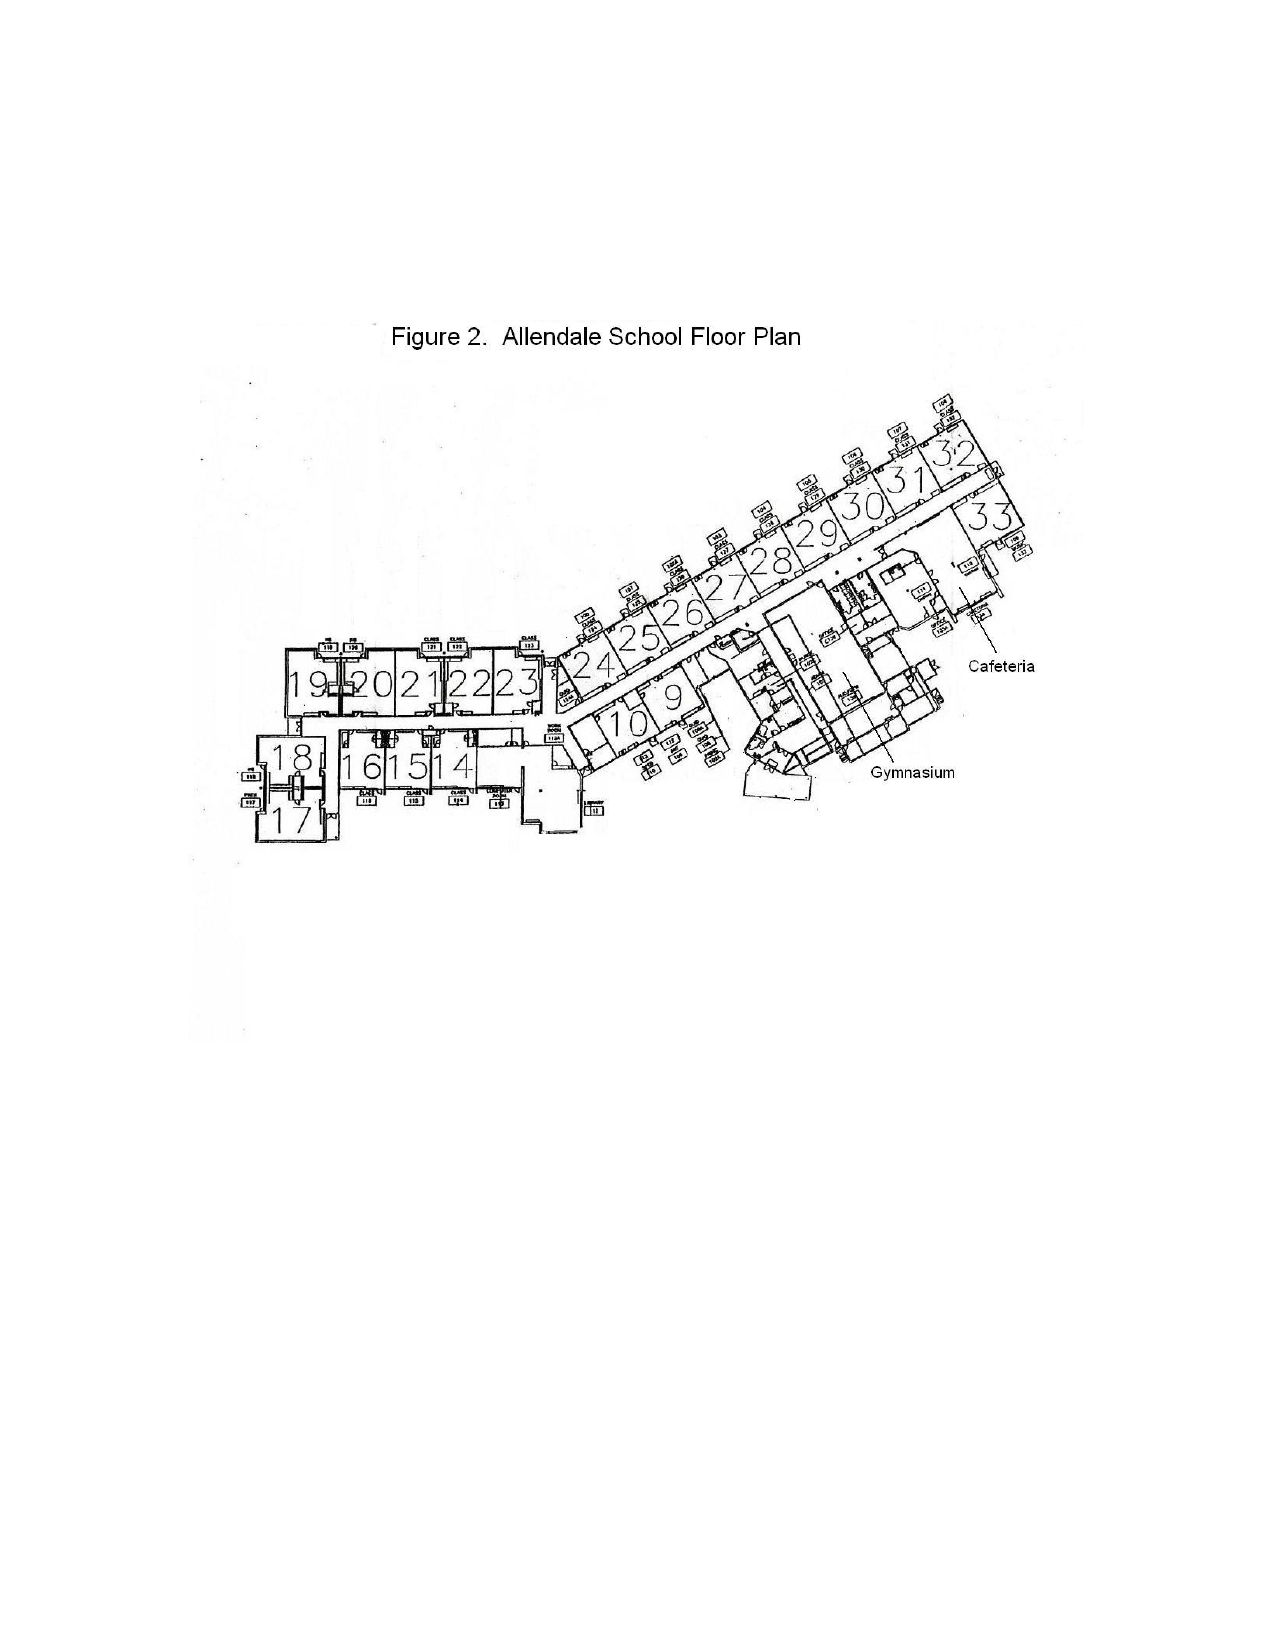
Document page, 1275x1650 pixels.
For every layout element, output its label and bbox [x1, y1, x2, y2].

picture [187, 320, 1084, 1042]
